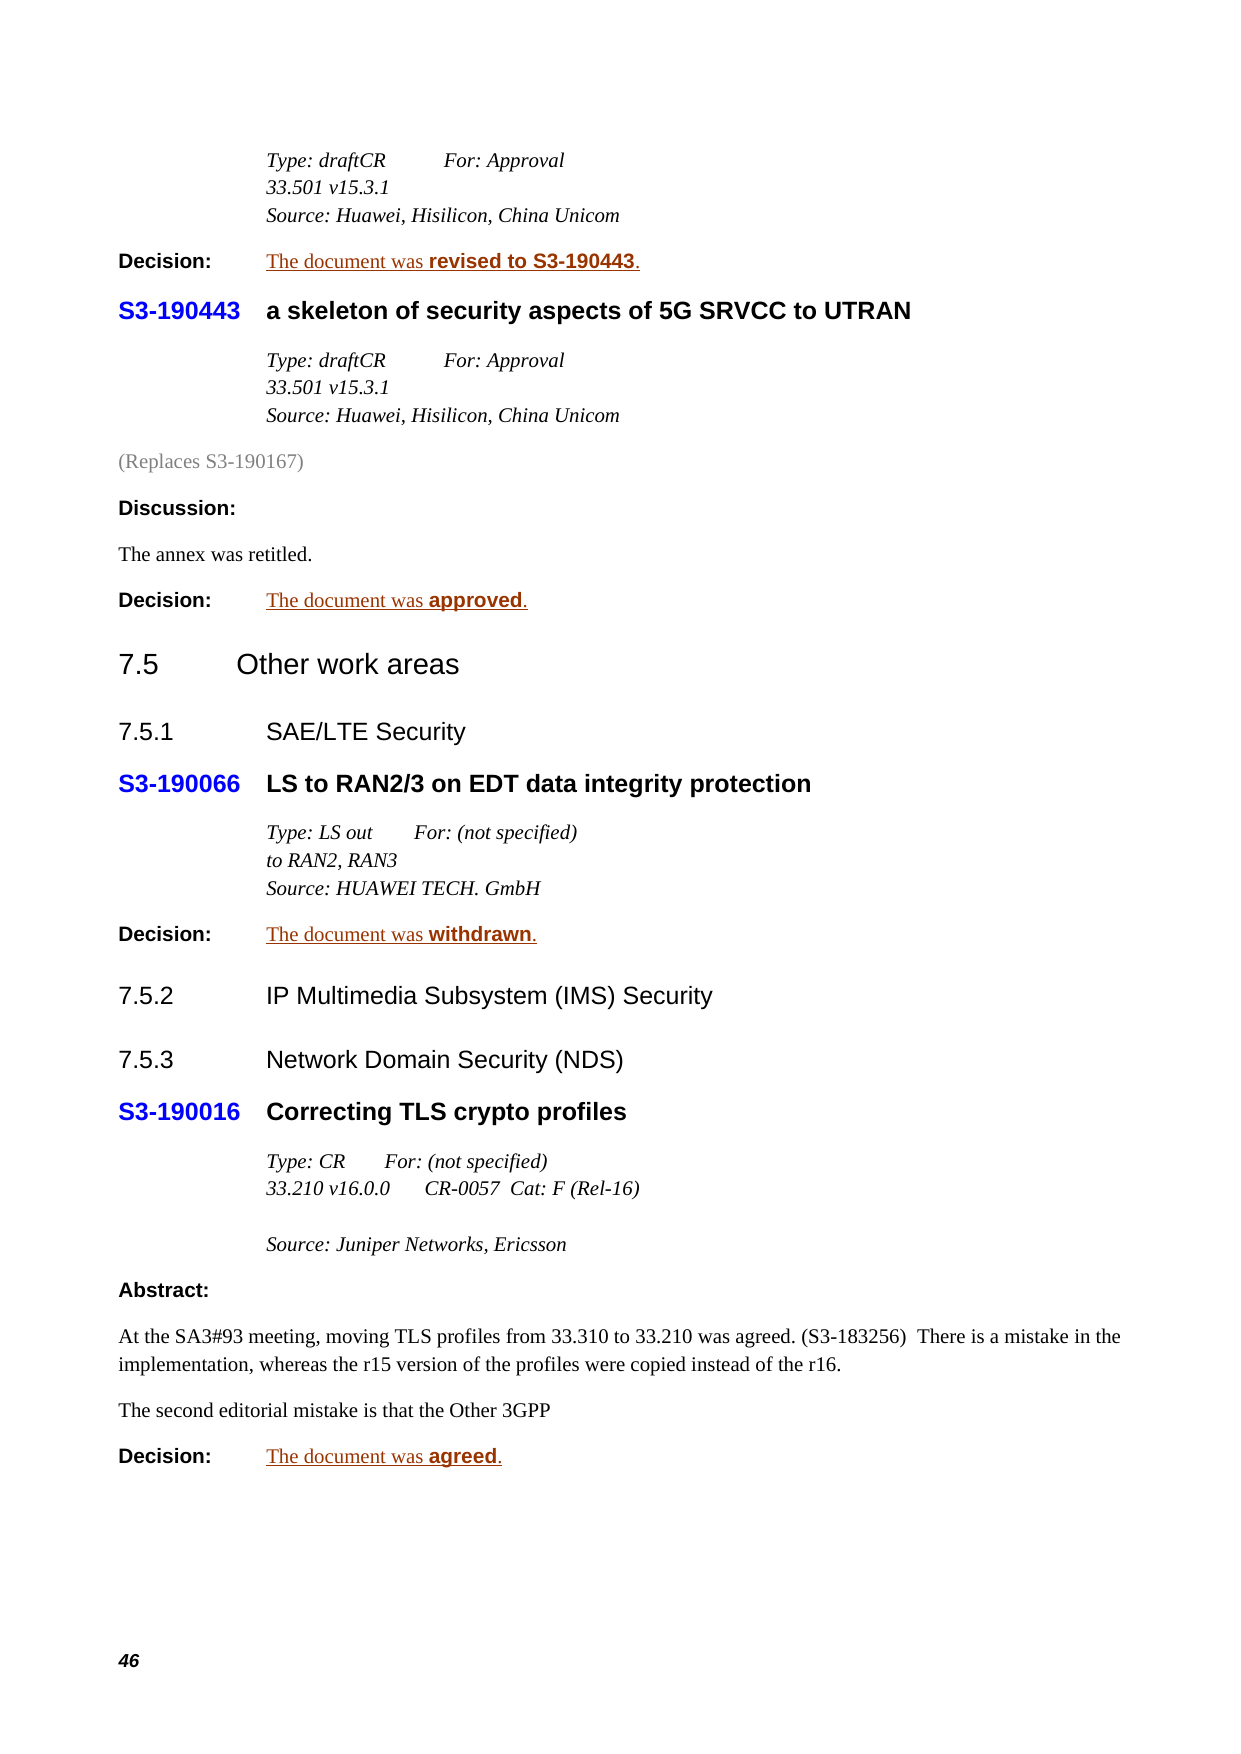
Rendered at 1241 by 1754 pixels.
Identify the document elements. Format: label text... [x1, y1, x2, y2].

text Abstract: [118, 1278, 1122, 1302]
text Type: draftCR For: Approval 33.501 v15.3.1 Source: Huawei, Hisilicon, China Unicom [118, 148, 1122, 227]
text (Replaces S3-190167) [118, 449, 1122, 473]
subtitle 7.5.2 IP Multimedia Subsystem (IMS) Security [118, 981, 1122, 1009]
text S3-190066 LS to RAN2/3 on EDT data integrity protection [118, 768, 1122, 797]
text Type: CR For: (not specified) 33.210 v16.0.0 CR-0057 Cat: F (Rel-16) Source: Juniper Networks, Ericsson [118, 1149, 1122, 1256]
text Decision: The document was approved. [118, 588, 1122, 612]
text The annex was retitled. [118, 542, 1122, 566]
text S3-190016 Correcting TLS crypto profiles [118, 1097, 1122, 1126]
subtitle 7.5.1 SAE/LTE Security [118, 717, 1122, 746]
text Type: draftCR For: Approval 33.501 v15.3.1 Source: Huawei, Hisilicon, China Unicom [118, 347, 1122, 427]
text The second editorial mistake is that the Other 3GPP [118, 1398, 1122, 1422]
text Decision: The document was revised to S3-190443. [118, 249, 1122, 273]
text At the SA3#93 meeting, moving TLS profiles from 33.310 to 33.210 was agreed. (S3-183256) There is a mistake in the implementation, whereas the r15 version of the profiles were copied instead of the r16. [118, 1324, 1122, 1376]
text Type: LS out For: (not specified) to RAN2, RAN3 Source: HUAWEI TECH. GmbH [118, 820, 1122, 899]
text S3-190443 a skeleton of security aspects of 5G SRVCC to UTRAN [118, 296, 1122, 324]
subtitle 7.5.3 Network Domain Security (NDS) [118, 1045, 1122, 1074]
text Decision: The document was withdrawn. [118, 922, 1122, 946]
subtitle 7.5 Other work areas [118, 647, 1122, 681]
text Discussion: [118, 495, 1122, 519]
text Decision: The document was agreed. [118, 1444, 1122, 1468]
